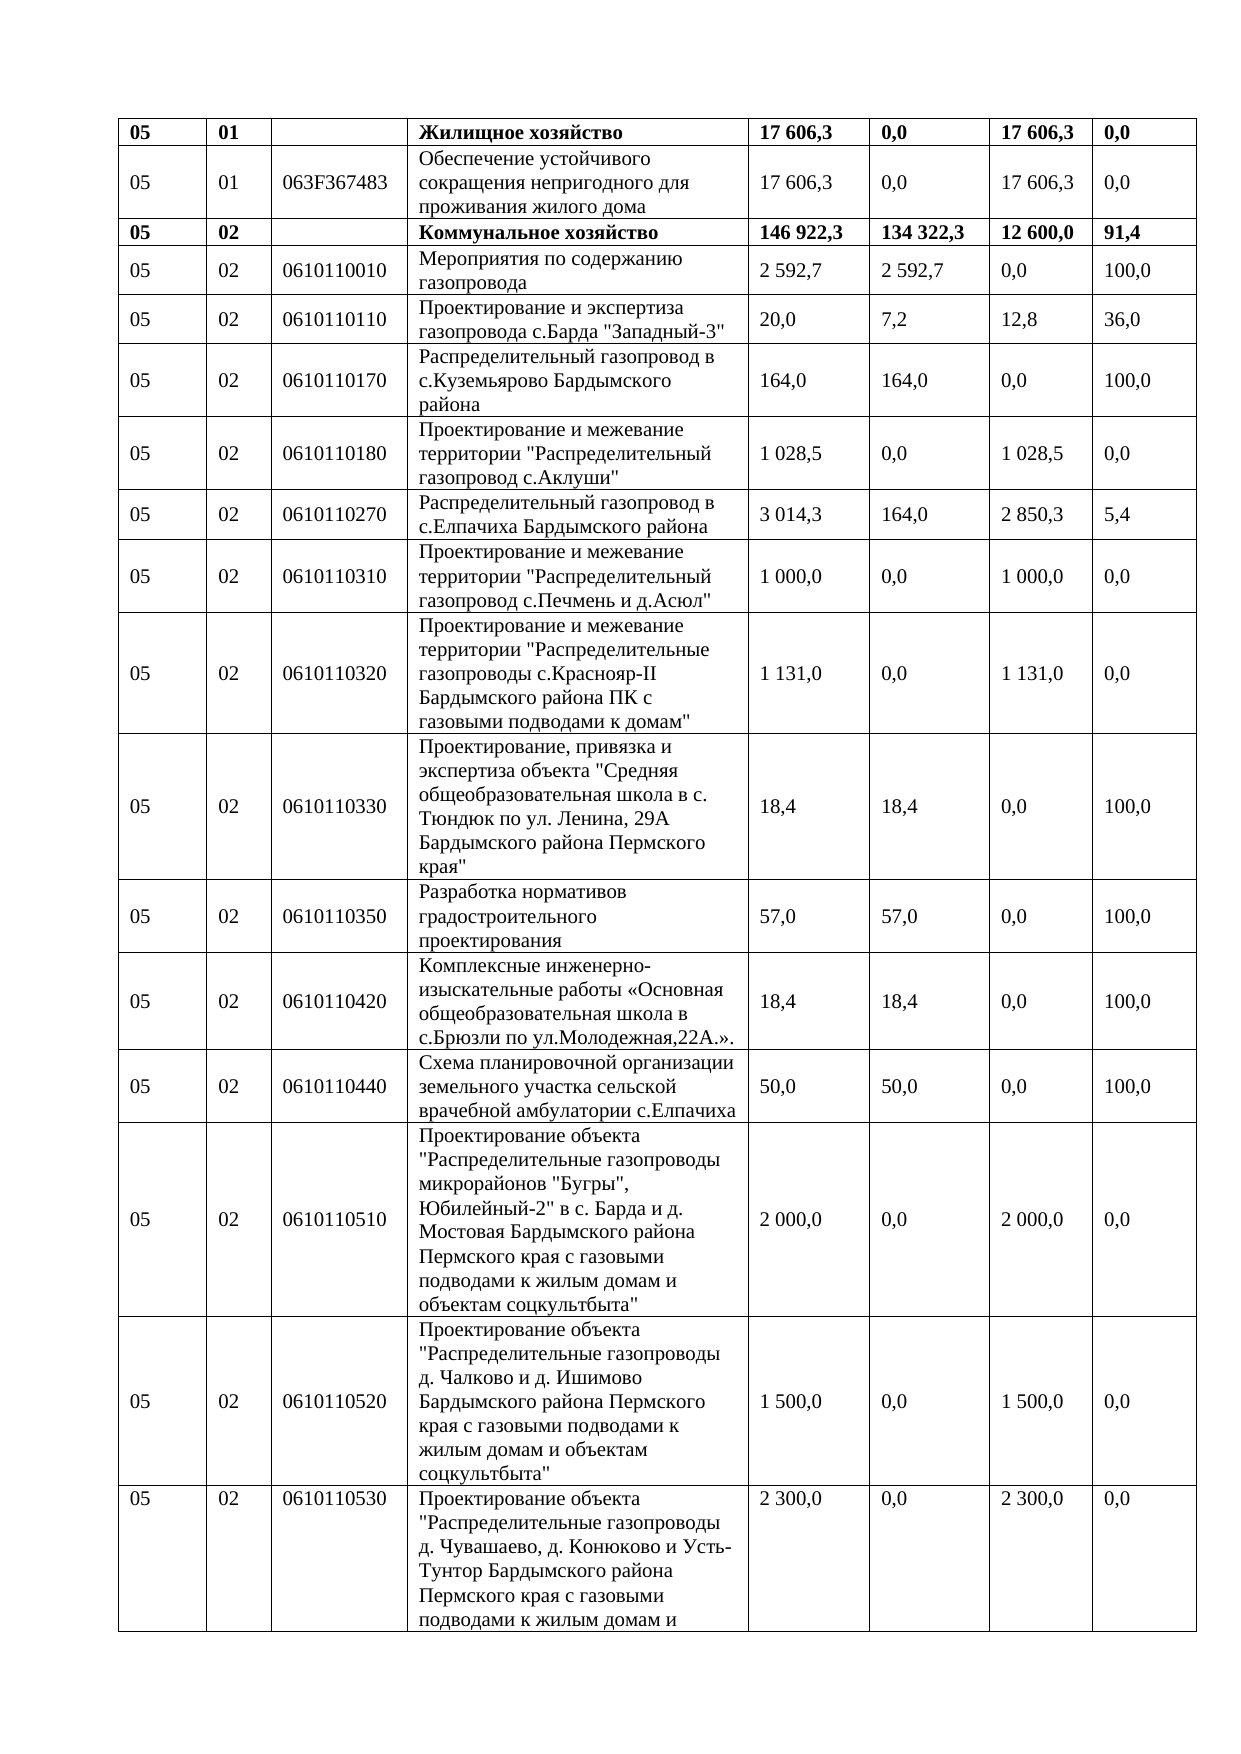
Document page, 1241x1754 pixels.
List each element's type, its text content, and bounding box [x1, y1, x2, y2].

table_cell 17 606,3 [749, 146, 869, 218]
table_cell 18,4 [870, 953, 989, 1049]
table_cell 0,0 [990, 953, 1092, 1049]
table_cell 05 [119, 344, 206, 416]
table_cell 57,0 [870, 880, 989, 952]
table_cell 05 [119, 246, 206, 294]
table_cell 0610110530 [272, 1486, 407, 1631]
table_cell 2 300,0 [749, 1486, 869, 1631]
table_cell 02 [207, 1123, 271, 1316]
table_cell 0,0 [1093, 146, 1196, 218]
table_cell 02 [207, 1317, 271, 1485]
table_cell 0610110010 [272, 246, 407, 294]
table_cell Распределительный газопровод в с.Куземьярово Бардымского района [408, 344, 748, 416]
table_cell 164,0 [870, 344, 989, 416]
table_cell 02 [207, 219, 271, 244]
table_cell 134 322,3 [870, 219, 989, 244]
table_cell 0610110420 [272, 953, 407, 1049]
table_cell 0,0 [870, 1317, 989, 1485]
table_cell 1 000,0 [990, 540, 1092, 612]
table_cell 02 [207, 1486, 271, 1631]
table_cell 57,0 [749, 880, 869, 952]
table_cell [408, 1486, 748, 1631]
table_cell 05 [119, 146, 206, 218]
table_cell 02 [207, 295, 271, 343]
table_cell 05 [119, 219, 206, 244]
table_cell Проектирование, привязка и экспертиза объекта "Средняя общеобразовательная школа в с. Тюндюк по ул. Ленина, 29А Бардымского района Пермского края" [408, 734, 748, 878]
table_cell 0,0 [1093, 1123, 1196, 1316]
table_cell 0,0 [870, 1486, 989, 1631]
table_cell 02 [207, 613, 271, 733]
table_cell 0,0 [990, 246, 1092, 294]
table_cell Проектирование и межевание территории "Распределительный газопровод с.Аклуши" [408, 417, 748, 489]
table_cell 05 [119, 1486, 206, 1631]
table_cell 05 [119, 953, 206, 1049]
table_cell 1 500,0 [990, 1317, 1092, 1485]
table_cell 100,0 [1093, 1050, 1196, 1122]
table_cell 5,4 [1093, 490, 1196, 538]
table_cell 2 000,0 [990, 1123, 1092, 1316]
table_cell 100,0 [1093, 344, 1196, 416]
table_cell 05 [119, 295, 206, 343]
table_cell 0,0 [870, 1123, 989, 1316]
table_cell 05 [119, 1123, 206, 1316]
table_cell 05 [119, 490, 206, 538]
table_cell 02 [207, 344, 271, 416]
table_cell 12,8 [990, 295, 1092, 343]
table_cell 05 [119, 417, 206, 489]
table_cell 164,0 [749, 344, 869, 416]
table_cell 05 [119, 1050, 206, 1122]
table_cell [272, 219, 407, 244]
table_cell 1 131,0 [749, 613, 869, 733]
table_cell 0610110440 [272, 1050, 407, 1122]
table_cell 2 592,7 [749, 246, 869, 294]
table_cell 146 922,3 [749, 219, 869, 244]
table_cell 20,0 [749, 295, 869, 343]
table_cell 17 606,3 [990, 146, 1092, 218]
table_cell 0,0 [1093, 613, 1196, 733]
table_cell 02 [207, 880, 271, 952]
table_cell 02 [207, 1050, 271, 1122]
table_cell 0610110310 [272, 540, 407, 612]
table_cell 164,0 [870, 490, 989, 538]
table_cell 36,0 [1093, 295, 1196, 343]
table_cell 02 [207, 953, 271, 1049]
table_cell 0,0 [870, 146, 989, 218]
table_cell Комплексные инженерно-изыскательные работы «Основная общеобразовательная школа в с.Брюзли по ул.Молодежная,22А.». [408, 953, 748, 1049]
table_cell 02 [207, 246, 271, 294]
table_cell 0610110510 [272, 1123, 407, 1316]
table_cell Проектирование объекта "Распределительные газопроводы д. Чалково и д. Ишимово Бардымского района Пермского края с газовыми подводами к жилым домам и объектам соцкультбыта" [408, 1317, 748, 1485]
table_cell 1 131,0 [990, 613, 1092, 733]
table_cell Проектирование и межевание территории "Распределительные газопроводы с.Краснояр-II Бардымского района ПК с газовыми подводами к домам" [408, 613, 748, 733]
table_cell 0610110520 [272, 1317, 407, 1485]
table_cell 0,0 [1093, 417, 1196, 489]
table_cell 18,4 [749, 734, 869, 878]
table_cell 3 014,3 [749, 490, 869, 538]
table_cell [272, 119, 407, 145]
table_cell 2 000,0 [749, 1123, 869, 1316]
table_cell Мероприятия по содержанию газопровода [408, 246, 748, 294]
table_cell 1 500,0 [749, 1317, 869, 1485]
table_cell 0,0 [1093, 540, 1196, 612]
table_cell 02 [207, 540, 271, 612]
table_cell 17 606,3 [749, 119, 869, 145]
table_cell 02 [207, 734, 271, 878]
table_cell 01 [207, 119, 271, 145]
table_cell 05 [119, 613, 206, 733]
table_cell Обеспечение устойчивого сокращения непригодного для проживания жилого дома [408, 146, 748, 218]
table_cell 2 300,0 [990, 1486, 1092, 1631]
table_cell Проектирование объекта "Распределительные газопроводы микрорайонов "Бугры", Юбилейный-2" в с. Барда и д. Мостовая Бардымского района Пермского края с газовыми подводами к жилым домам и объектам соцкультбыта" [408, 1123, 748, 1316]
table_cell 0,0 [1093, 1486, 1196, 1631]
table_cell 0,0 [870, 119, 989, 145]
table_cell 0610110170 [272, 344, 407, 416]
table_cell 91,4 [1093, 219, 1196, 244]
table_cell 12 600,0 [990, 219, 1092, 244]
table_cell 18,4 [870, 734, 989, 878]
table_cell 50,0 [870, 1050, 989, 1122]
table_cell Схема планировочной организации земельного участка сельской врачебной амбулатории с.Елпачиха [408, 1050, 748, 1122]
table_cell 0,0 [990, 734, 1092, 878]
table_cell 01 [207, 146, 271, 218]
table_cell Разработка нормативов градостроительного проектирования [408, 880, 748, 952]
table_cell 05 [119, 540, 206, 612]
table_cell 1 028,5 [990, 417, 1092, 489]
table_cell 0610110270 [272, 490, 407, 538]
table_cell 0610110180 [272, 417, 407, 489]
table_cell Распределительный газопровод в с.Елпачиха Бардымского района [408, 490, 748, 538]
table_cell 0,0 [990, 880, 1092, 952]
table_cell 18,4 [749, 953, 869, 1049]
table_cell 0,0 [1093, 119, 1196, 145]
table_cell 100,0 [1093, 246, 1196, 294]
table_cell 02 [207, 490, 271, 538]
table_cell Проектирование и межевание территории "Распределительный газопровод с.Печмень и д.Асюл" [408, 540, 748, 612]
table_cell 2 592,7 [870, 246, 989, 294]
table_cell 7,2 [870, 295, 989, 343]
table_cell 1 000,0 [749, 540, 869, 612]
table_cell 1 028,5 [749, 417, 869, 489]
table_cell 05 [119, 119, 206, 145]
table_cell 0,0 [990, 344, 1092, 416]
table_cell 17 606,3 [990, 119, 1092, 145]
table_cell 05 [119, 734, 206, 878]
table_cell 02 [207, 417, 271, 489]
table_cell 05 [119, 880, 206, 952]
table_cell 05 [119, 1317, 206, 1485]
table_cell 50,0 [749, 1050, 869, 1122]
table_cell 100,0 [1093, 734, 1196, 878]
table_cell 0610110110 [272, 295, 407, 343]
table_cell 0610110330 [272, 734, 407, 878]
table_cell 0,0 [1093, 1317, 1196, 1485]
table_cell 0610110320 [272, 613, 407, 733]
table_cell 0,0 [870, 613, 989, 733]
table_cell 2 850,3 [990, 490, 1092, 538]
table_cell Жилищное хозяйство [408, 119, 748, 145]
table_cell Проектирование и экспертиза газопровода с.Барда "Западный-3" [408, 295, 748, 343]
table_cell 0,0 [870, 417, 989, 489]
table_cell 0,0 [990, 1050, 1092, 1122]
table_cell 100,0 [1093, 880, 1196, 952]
table_cell 100,0 [1093, 953, 1196, 1049]
table_cell Коммунальное хозяйство [408, 219, 748, 244]
table_cell 063F367483 [272, 146, 407, 218]
table_cell 0,0 [870, 540, 989, 612]
table_cell 0610110350 [272, 880, 407, 952]
